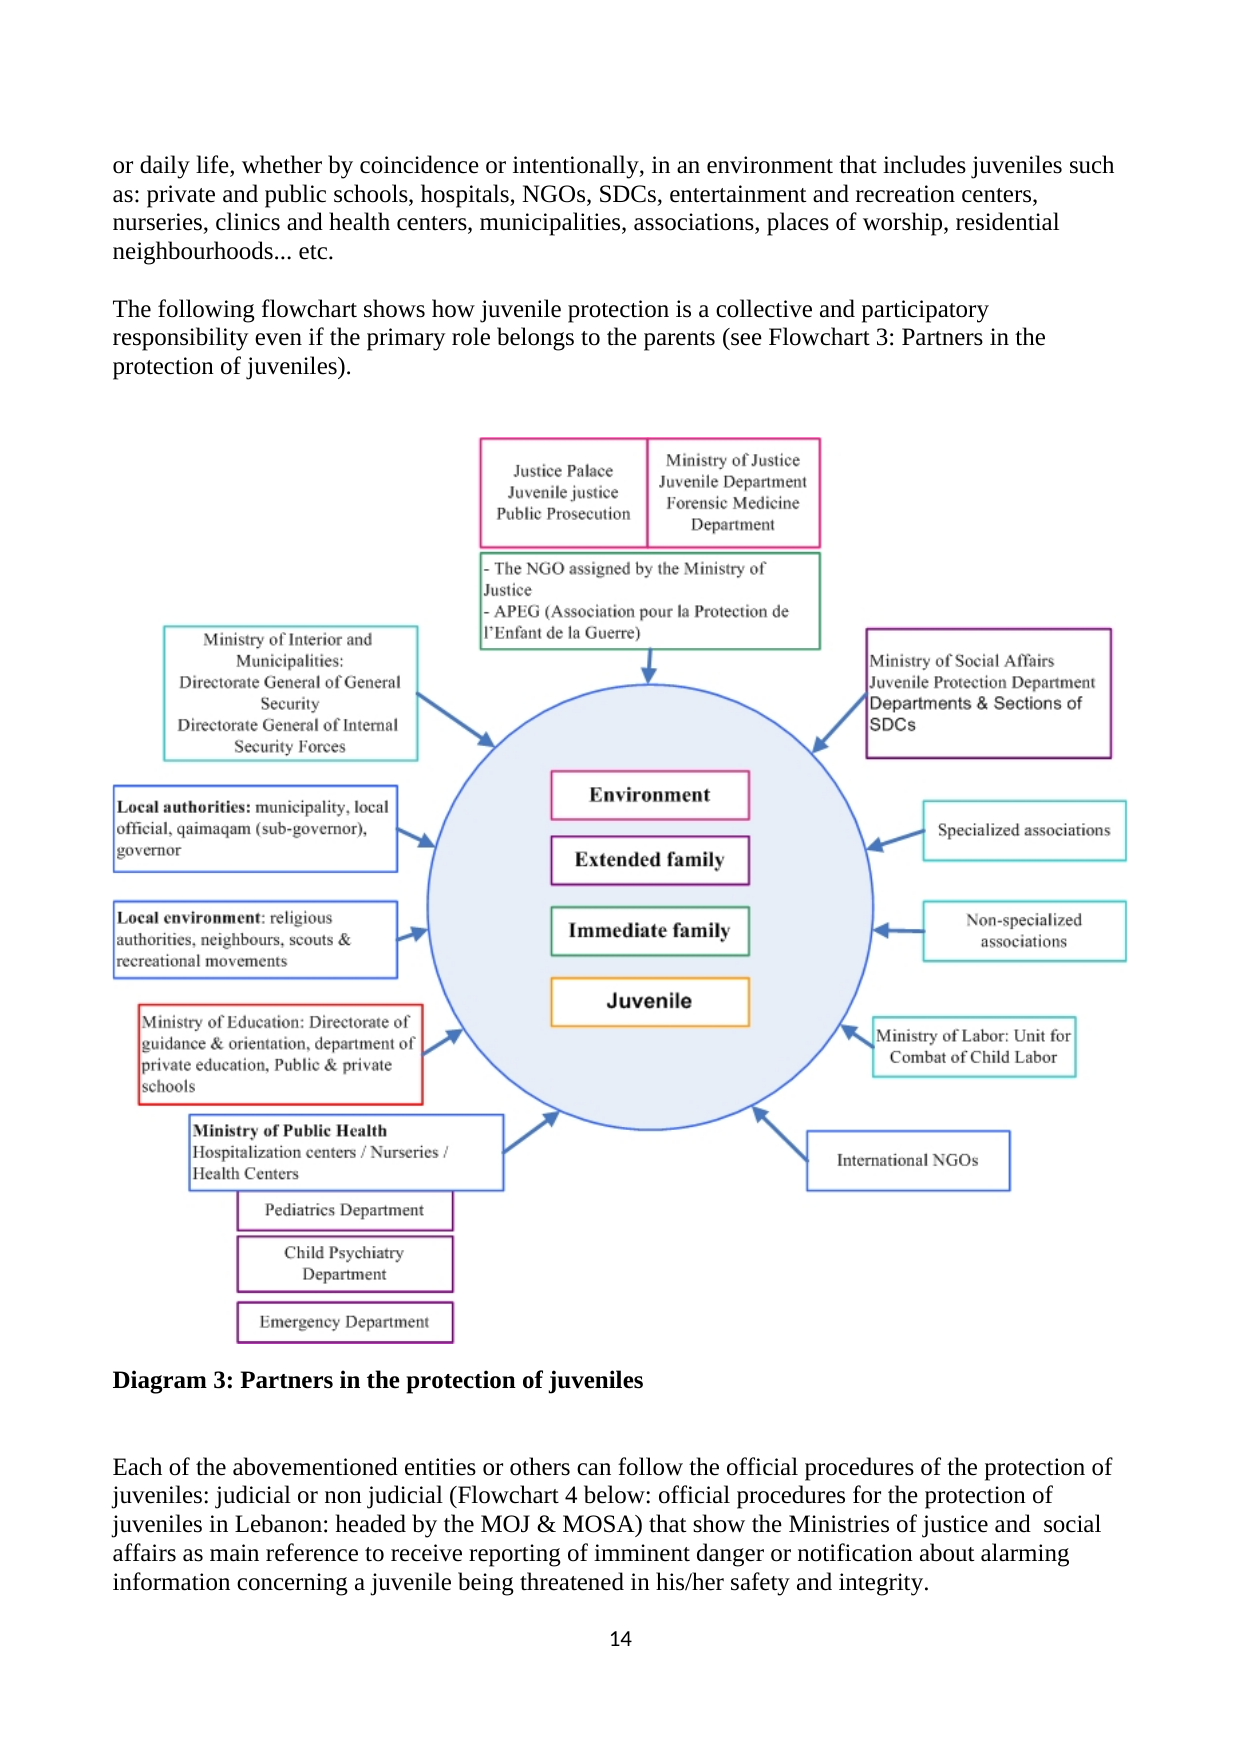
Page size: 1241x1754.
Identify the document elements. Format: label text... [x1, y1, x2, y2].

picture [112, 437, 1128, 1344]
text Each of the abovementioned entities or others can follow the official procedures of the protection of juveniles: judicial or non judicial (Flowchart 4 below: official procedures for the protection of juveniles in Lebanon: headed by the MOJ & MOSA) that show the Ministries of justice and social affairs as main reference to receive reporting of imminent danger or notification about alarming information concerning a juvenile being threatened in his/her safety and integrity. [112, 1452, 1128, 1596]
text The following flowchart shows how juvenile protection is a collective and participatory responsibility even if the primary role belongs to the parents (see Flowchart 3: Partners in the protection of juveniles). [112, 294, 1128, 380]
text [112, 150, 1128, 265]
text Diagram 3: Partners in the protection of juveniles [112, 1366, 1128, 1394]
